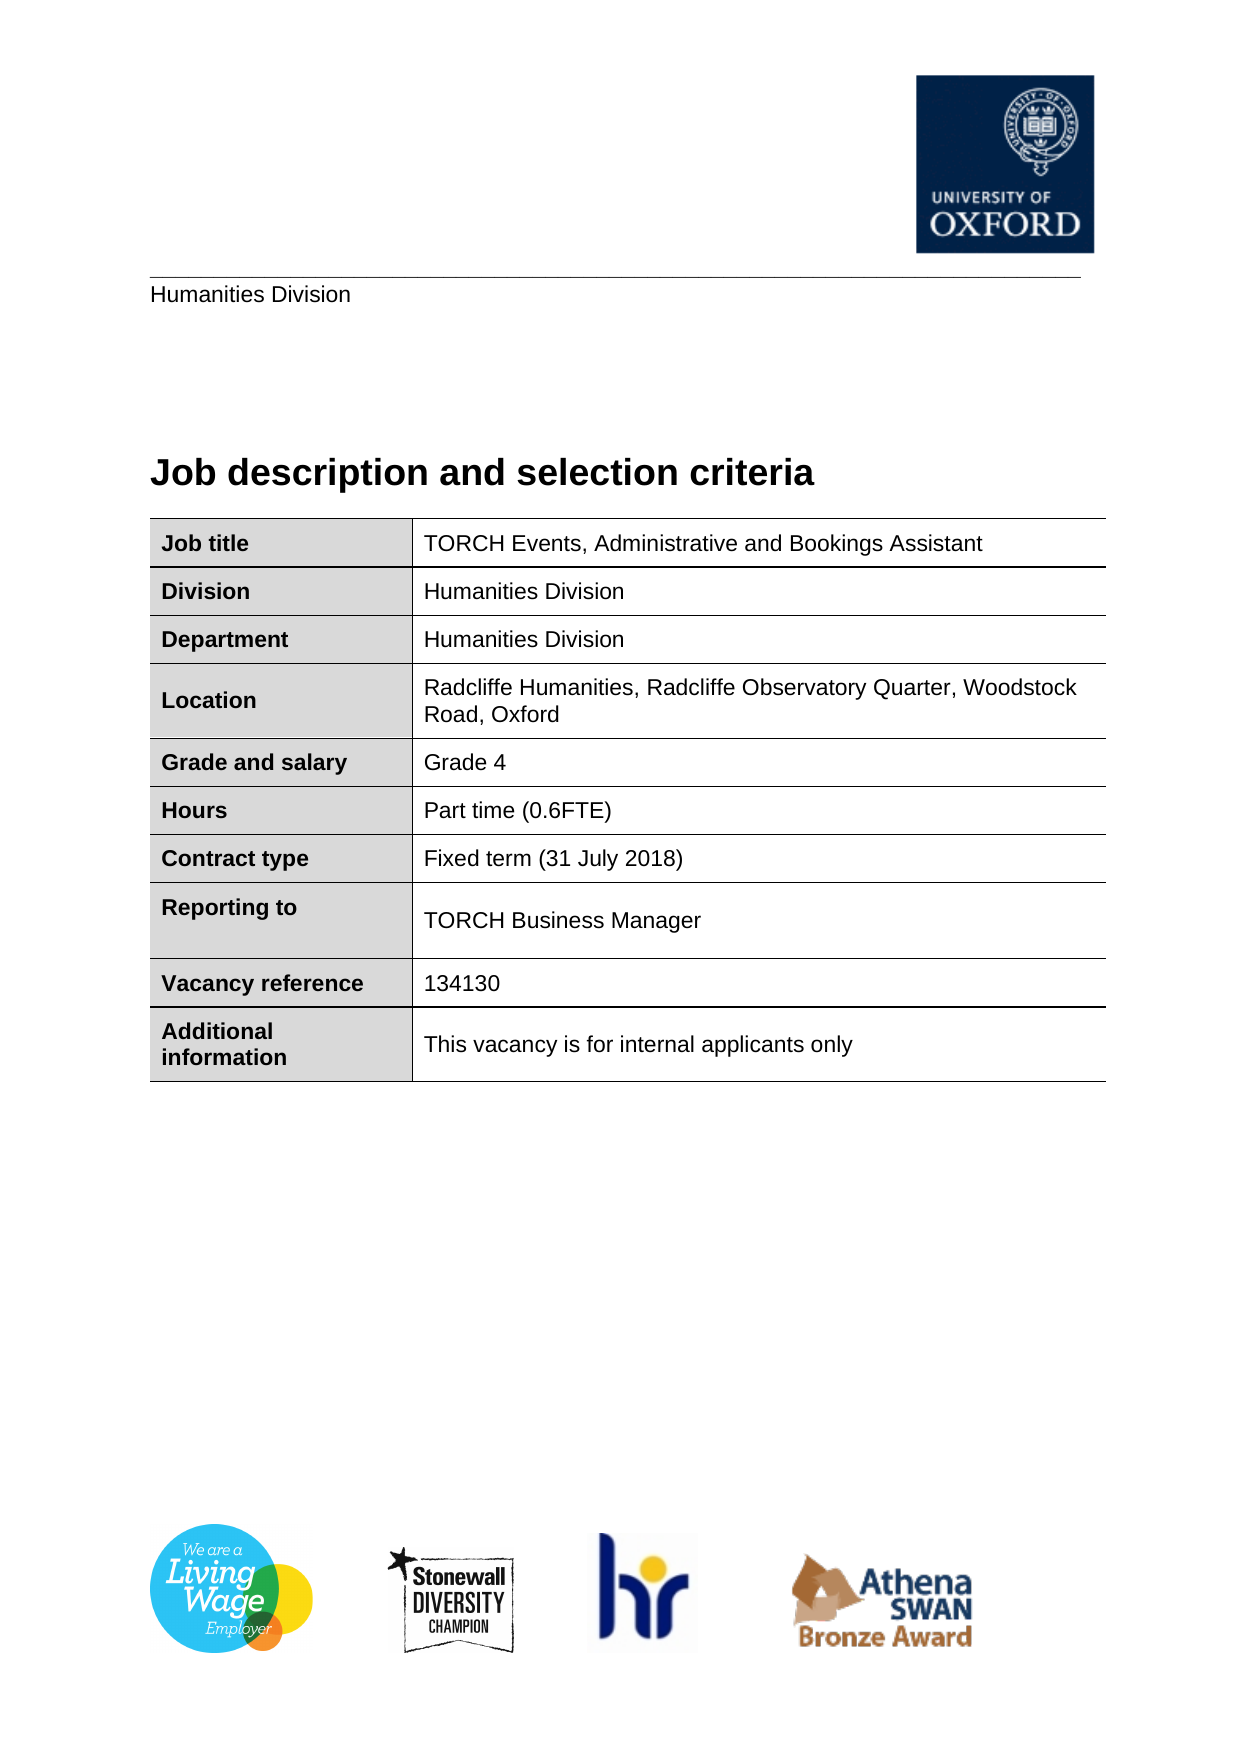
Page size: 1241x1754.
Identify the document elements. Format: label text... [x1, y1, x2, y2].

table_header Job title [150, 519, 412, 566]
table_cell Vacancy reference [150, 959, 412, 1006]
table_cell Grade and salary [150, 739, 412, 786]
table_cell Humanities Division [413, 616, 1106, 663]
picture [587, 1533, 698, 1653]
table_cell Radcliffe Humanities, Radcliffe Observatory Quarter, Woodstock Road, Oxford [413, 664, 1106, 737]
table_cell Location [150, 664, 412, 737]
table_cell Humanities Division [413, 568, 1106, 615]
table_cell Fixed term (31 July 2018) [413, 835, 1106, 882]
picture [387, 1547, 514, 1653]
picture [915, 75, 1096, 255]
table_cell TORCH Business Manager [413, 883, 1106, 958]
table_cell 134130 [413, 959, 1106, 1006]
table_cell Part time (0.6FTE) [413, 787, 1106, 834]
table_cell Hours [150, 787, 412, 834]
table_cell Additional information [150, 1008, 412, 1081]
table_cell Department [150, 616, 412, 663]
picture [150, 1524, 313, 1653]
table_cell Contract type [150, 835, 412, 882]
subtitle Job description and selection criteria [150, 450, 1090, 493]
table_cell This vacancy is for internal applicants only [413, 1008, 1106, 1081]
table_header TORCH Events, Administrative and Bookings Assistant [413, 519, 1106, 566]
table_cell Division [150, 568, 412, 615]
picture [791, 1553, 973, 1653]
table_cell Grade 4 [413, 739, 1106, 786]
table_cell Reporting to [150, 883, 412, 958]
